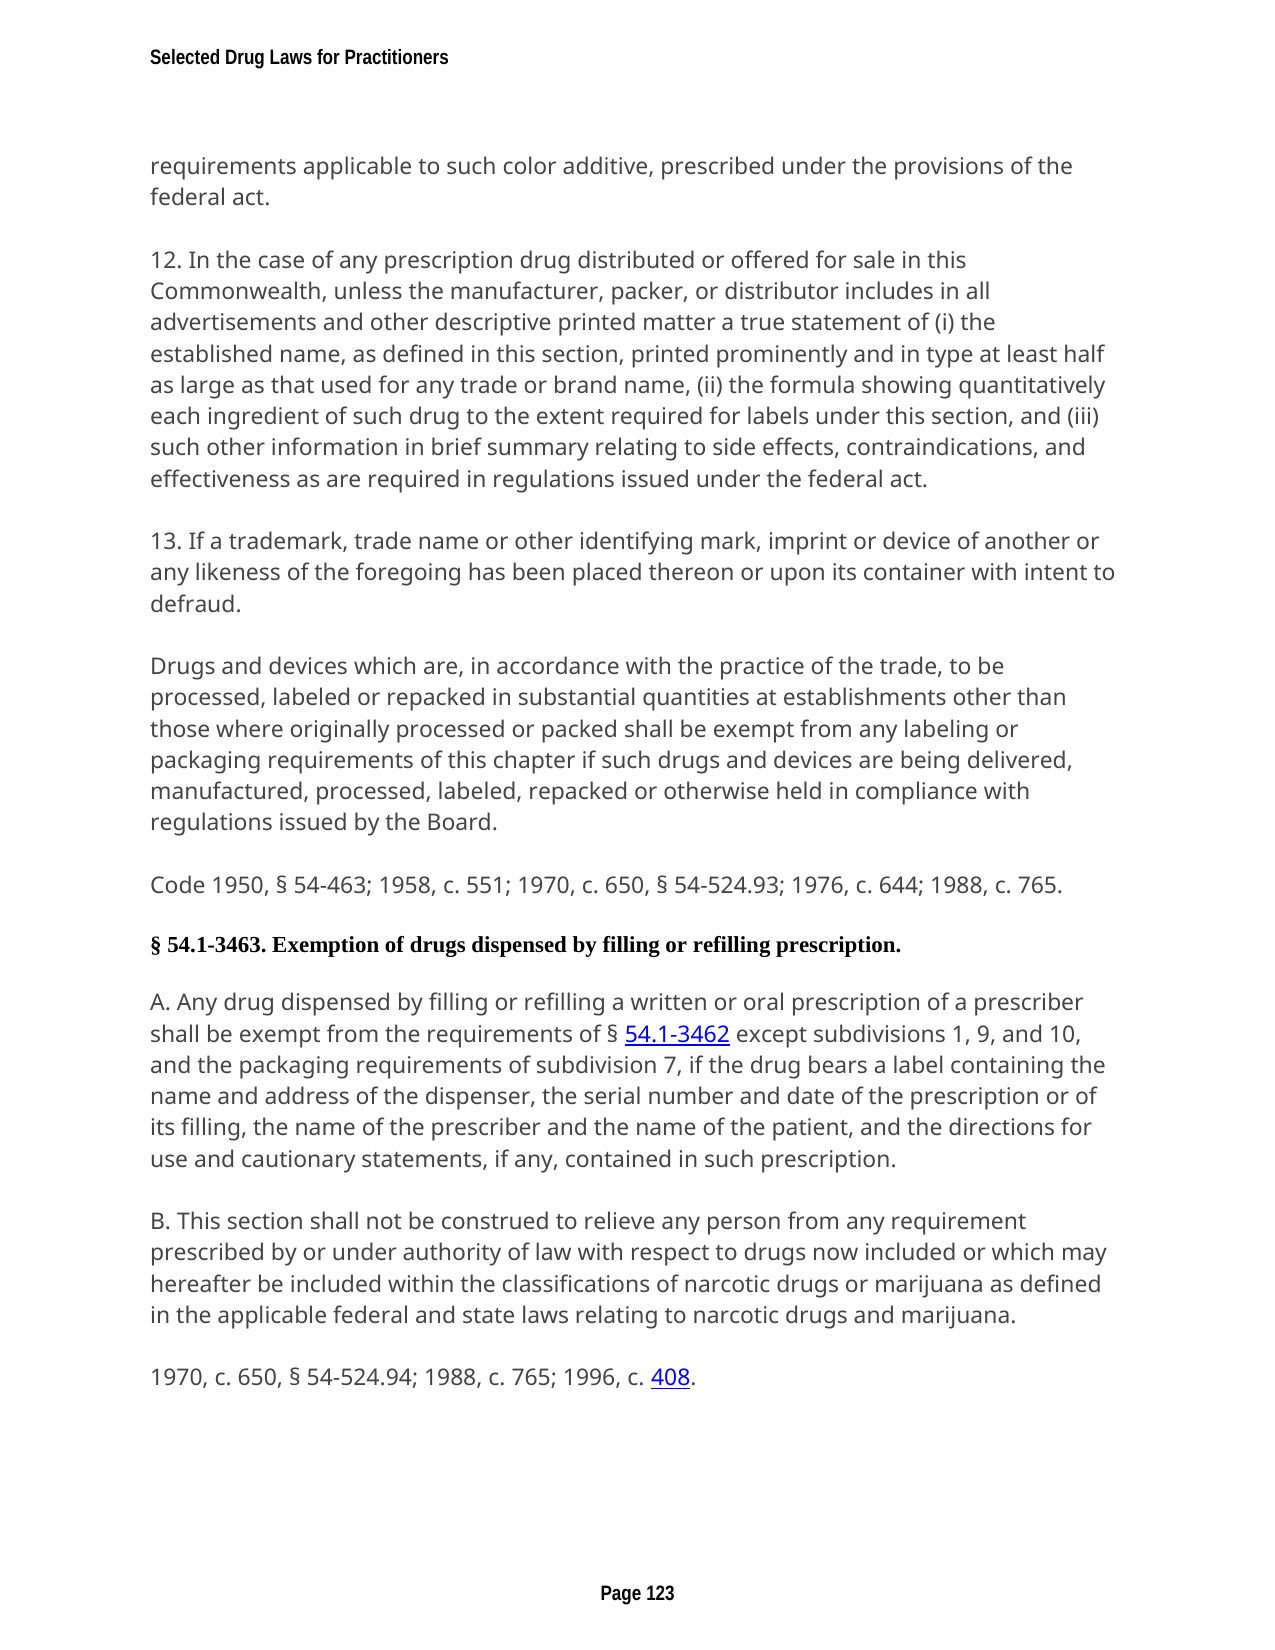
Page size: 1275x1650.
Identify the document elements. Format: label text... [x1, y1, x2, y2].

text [150, 150, 1125, 212]
text 1970, c. 650, § 54-524.94; 1988, c. 765; 1996, c. 408. [150, 1361, 1125, 1393]
text 13. If a trademark, trade name or other identifying mark, imprint or device of another or any likeness of the foregoing has been placed thereon or upon its container with intent to defraud. [150, 525, 1125, 619]
text B. This section shall not be construed to relieve any person from any requirement prescribed by or under authority of law with respect to drugs now included or which may hereafter be included within the classifications of narcotic drugs or marijuana as defined in the applicable federal and state laws relating to narcotic drugs and marijuana. [150, 1205, 1125, 1330]
text 12. In the case of any prescription drug distributed or offered for sale in this Commonwealth, unless the manufacturer, packer, or distributor includes in all advertisements and other descriptive printed matter a true statement of (i) the established name, as defined in this section, printed prominently and in type at least half as large as that used for any trade or brand name, (ii) the formula showing quantitatively each ingredient of such drug to the extent required for labels under this section, and (iii) such other information in brief summary relating to side effects, contraindications, and effectiveness as are required in regulations issued under the federal act. [150, 244, 1125, 494]
text Drugs and devices which are, in accordance with the practice of the trade, to be processed, labeled or repacked in substantial quantities at establishments other than those where originally processed or packed shall be exempt from any labeling or packaging requirements of this chapter if such drugs and devices are being delivered, manufactured, processed, labeled, repacked or otherwise held in compliance with regulations issued by the Board. [150, 650, 1125, 837]
text Code 1950, § 54-463; 1958, c. 551; 1970, c. 650, § 54-524.93; 1976, c. 644; 1988, c. 765. [150, 869, 1125, 900]
text A. Any drug dispensed by filling or refilling a written or oral prescription of a prescriber shall be exempt from the requirements of § 54.1-3462 except subdivisions 1, 9, and 10, and the packaging requirements of subdivision 7, if the drug bears a label containing the name and address of the dispenser, the serial number and date of the prescription or of its filling, the name of the prescriber and the name of the patient, and the directions for use and cautionary statements, if any, contained in such prescription. [150, 986, 1125, 1174]
subtitle § 54.1-3463. Exemption of drugs dispensed by filling or refilling prescription. [150, 931, 1125, 958]
